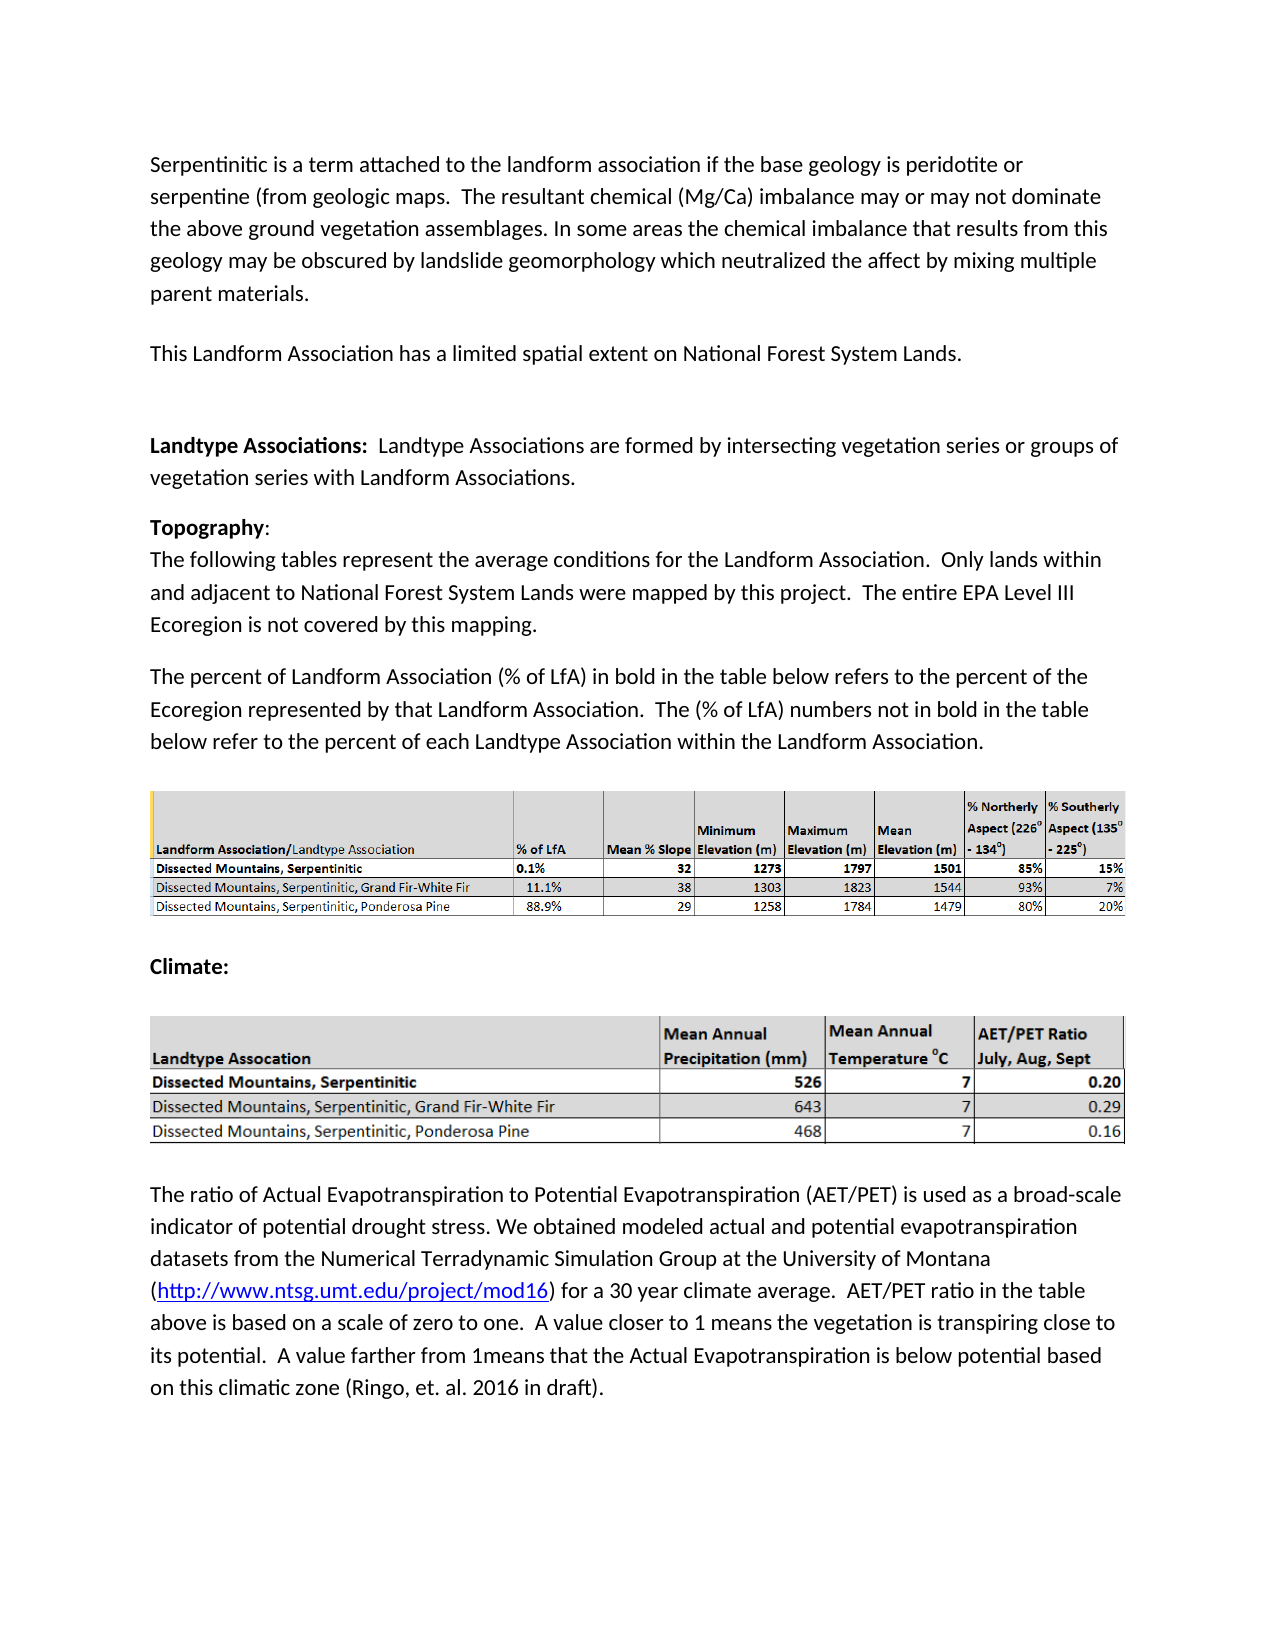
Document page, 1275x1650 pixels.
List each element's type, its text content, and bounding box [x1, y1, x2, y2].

text Serpentinitic is a term attached to the landform association if the base geology is peridotite or serpentine (from geologic maps. The resultant chemical (Mg/Ca) imbalance may or may not dominate the above ground vegetation assemblages. In some areas the chemical imbalance that results from this geology may be obscured by landslide geomorphology which neutralized the affect by mixing multiple parent materials. [150, 150, 1125, 307]
text The following tables represent the average conditions for the Landform Association. Only lands within and adjacent to National Forest System Lands were mapped by this project. The entire EPA Level III Ecoregion is not covered by this mapping. [150, 546, 1125, 638]
text Topography: [150, 513, 1125, 541]
text Climate: [150, 952, 1125, 980]
text The ratio of Actual Evapotranspiration to Potential Evapotranspiration (AET/PET) is used as a broad-scale indicator of potential drought stress. We obtained modeled actual and potential evapotranspiration datasets from the Numerical Terradynamic Simulation Group at the University of Montana (http://www.ntsg.umt.edu/project/mod16) for a 30 year climate average. AET/PET ratio in the table above is based on a scale of zero to one. A value closer to 1 means the vegetation is transpiring close to its potential. A value farther from 1means that the Actual Evapotranspiration is below potential based on this climatic zone (Ringo, et. al. 2016 in draft). [150, 1180, 1125, 1401]
text This Landform Association has a limited spatial extent on National Forest System Lands. [150, 339, 1125, 367]
text Landtype Associations: Landtype Associations are formed by intersecting vegetation series or groups of vegetation series with Landform Associations. [150, 431, 1125, 492]
text The percent of Landform Association (% of LfA) in bold in the table below refers to the percent of the Ecoregion represented by that Landform Association. The (% of LfA) numbers not in bold in the table below refer to the percent of each Landtype Association within the Landform Association. [150, 662, 1125, 755]
